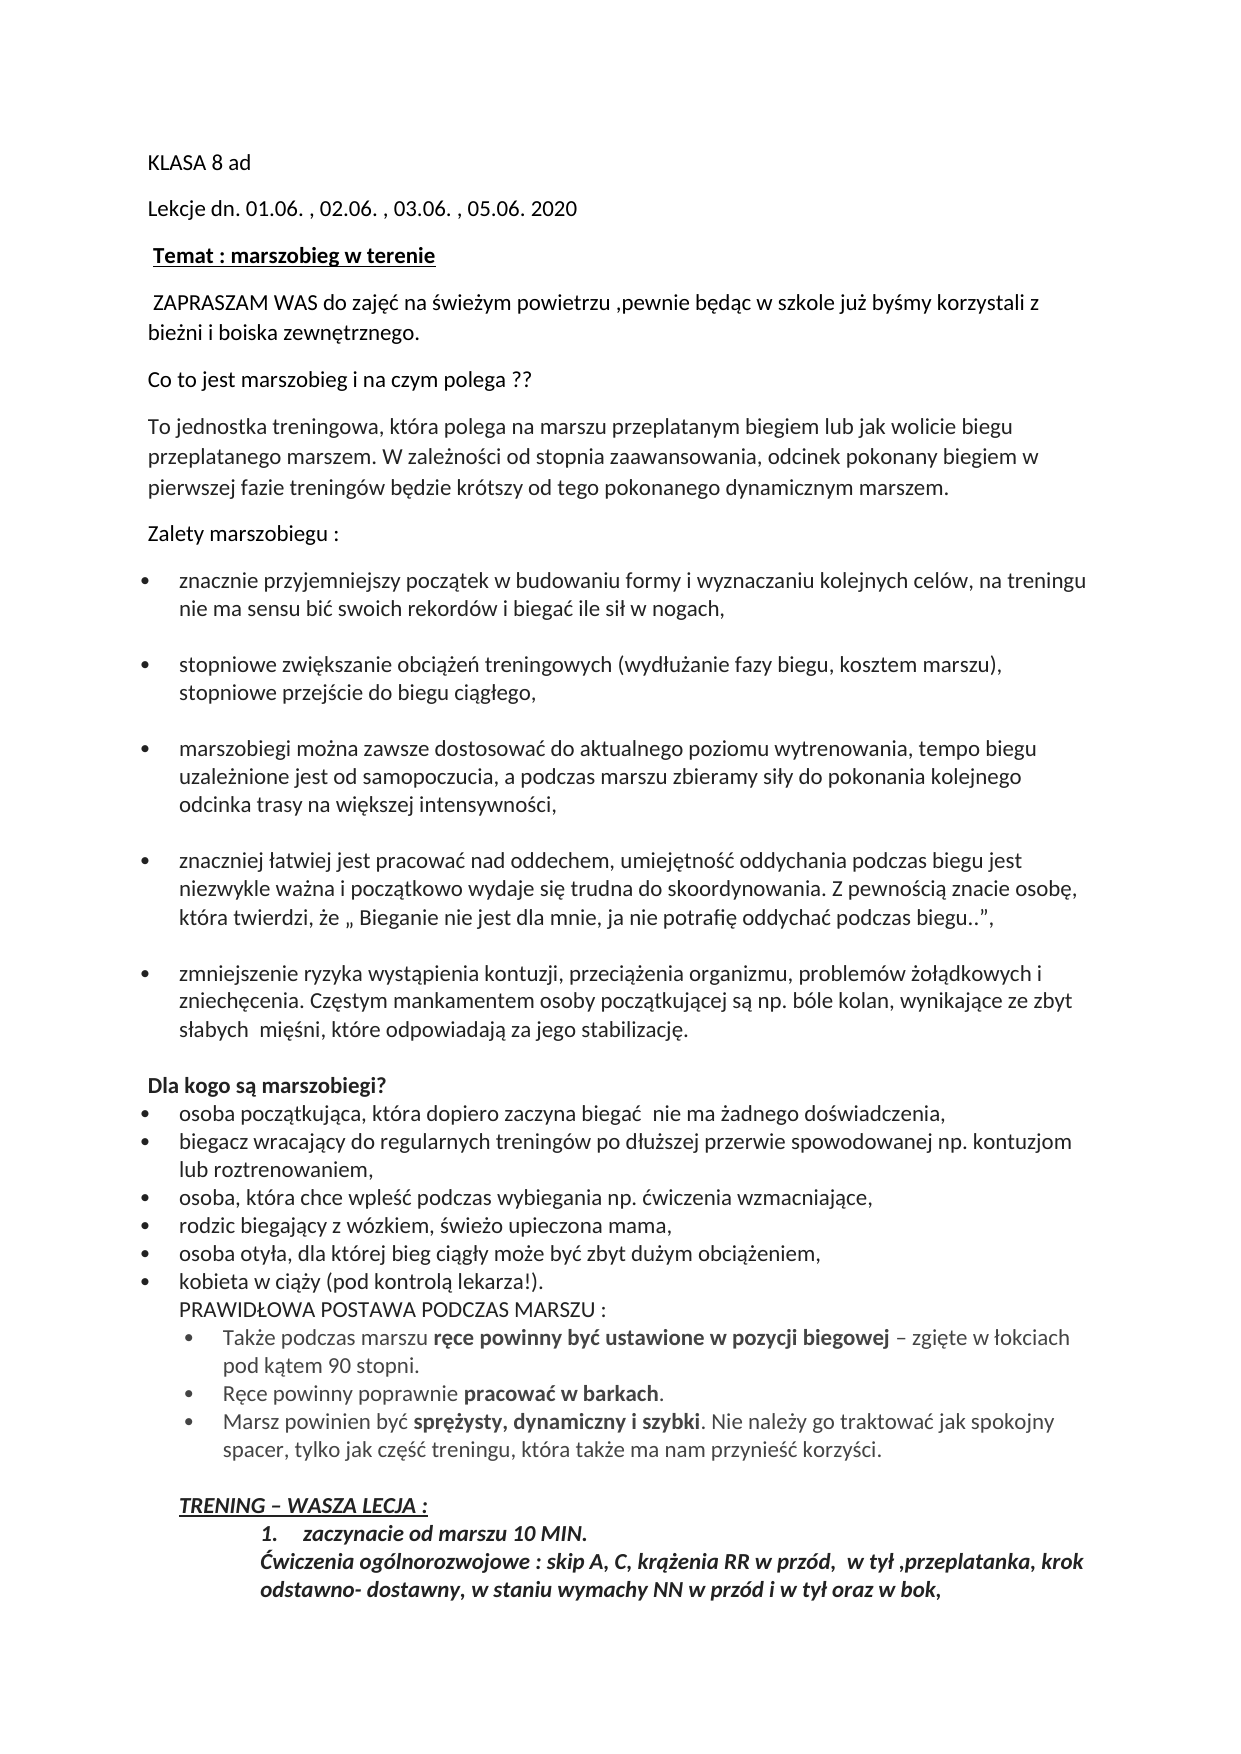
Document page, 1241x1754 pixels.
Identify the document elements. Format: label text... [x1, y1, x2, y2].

list Ręce powinny poprawnie pracować w barkach. [185, 1379, 1093, 1407]
list zaczynacie od marszu 10 MIN. [260, 1519, 1093, 1547]
list Marsz powinien być sprężysty, dynamiczny i szybki. Nie należy go traktować jak spokojny spacer, tylko jak część treningu, która także ma nam przynieść korzyści. [185, 1407, 1093, 1463]
list marszobiegi można zawsze dostosować do aktualnego poziomu wytrenowania, tempo biegu uzależnione jest od samopoczucia, a podczas marszu zbieramy siły do pokonania kolejnego odcinka trasy na większej intensywności, [141, 734, 1093, 847]
text Lekcje dn. 01.06. , 02.06. , 03.06. , 05.06. 2020 [148, 194, 1093, 222]
list stopniowe zwiększanie obciążeń treningowych (wydłużanie fazy biegu, kosztem marszu), stopniowe przejście do biegu ciągłego, [141, 650, 1093, 734]
text Co to jest marszobieg i na czym polega ?? [148, 365, 1093, 393]
text Dla kogo są marszobiegi? [148, 1071, 1093, 1099]
list kobieta w ciąży (pod kontrolą lekarza!). [141, 1267, 1093, 1295]
list znaczniej łatwiej jest pracować nad oddechem, umiejętność oddychania podczas biegu jest niezwykle ważna i początkowo wydaje się trudna do skoordynowania. Z pewnością znacie osobę, która twierdzi, że „ Bieganie nie jest dla mnie, ja nie potrafię oddychać podczas biegu..”, [141, 847, 1093, 959]
list osoba otyła, dla której bieg ciągły może być zbyt dużym obciążeniem, [141, 1239, 1093, 1267]
text Ćwiczenia ogólnorozwojowe : skip A, C, krążenia RR w przód, w tył ,przeplatanka, krok odstawno- dostawny, w staniu wymachy NN w przód i w tył oraz w bok, [260, 1547, 1093, 1603]
list osoba, która chce wpleść podczas wybiegania np. ćwiczenia wzmacniające, [141, 1183, 1093, 1211]
list biegacz wracający do regularnych treningów po dłuższej przerwie spowodowanej np. kontuzjom lub roztrenowaniem, [141, 1127, 1093, 1183]
list osoba początkująca, która dopiero zaczyna biegać nie ma żadnego doświadczenia, [141, 1099, 1093, 1127]
text ZAPRASZAM WAS do zajęć na świeżym powietrzu ,pewnie będąc w szkole już byśmy korzystali z bieżni i boiska zewnętrznego. [148, 288, 1093, 346]
text PRAWIDŁOWA POSTAWA PODCZAS MARSZU : [179, 1295, 1093, 1323]
list zmniejszenie ryzyka wystąpienia kontuzji, przeciążenia organizmu, problemów żołądkowych i zniechęcenia. Częstym mankamentem osoby początkującej są np. bóle kolan, wynikające ze zbyt słabych mięśni, które odpowiadają za jego stabilizację. [141, 959, 1093, 1043]
text To jednostka treningowa, która polega na marszu przeplatanym biegiem lub jak wolicie biegu przeplatanego marszem. W zależności od stopnia zaawansowania, odcinek pokonany biegiem w pierwszej fazie treningów będzie krótszy od tego pokonanego dynamicznym marszem. [148, 412, 1093, 501]
text KLASA 8 ad [148, 148, 1093, 176]
text Temat : marszobieg w terenie [148, 241, 1093, 269]
list Także podczas marszu ręce powinny być ustawione w pozycji biegowej – zgięte w łokciach pod kątem 90 stopni. [185, 1323, 1093, 1379]
list znacznie przyjemniejszy początek w budowaniu formy i wyznaczaniu kolejnych celów, na treningu nie ma sensu bić swoich rekordów i biegać ile sił w nogach, [141, 566, 1093, 650]
text Zalety marszobiegu : [148, 519, 1093, 547]
text TRENING – WASZA LECJA : [179, 1491, 1093, 1519]
list rodzic biegający z wózkiem, świeżo upieczona mama, [141, 1211, 1093, 1239]
